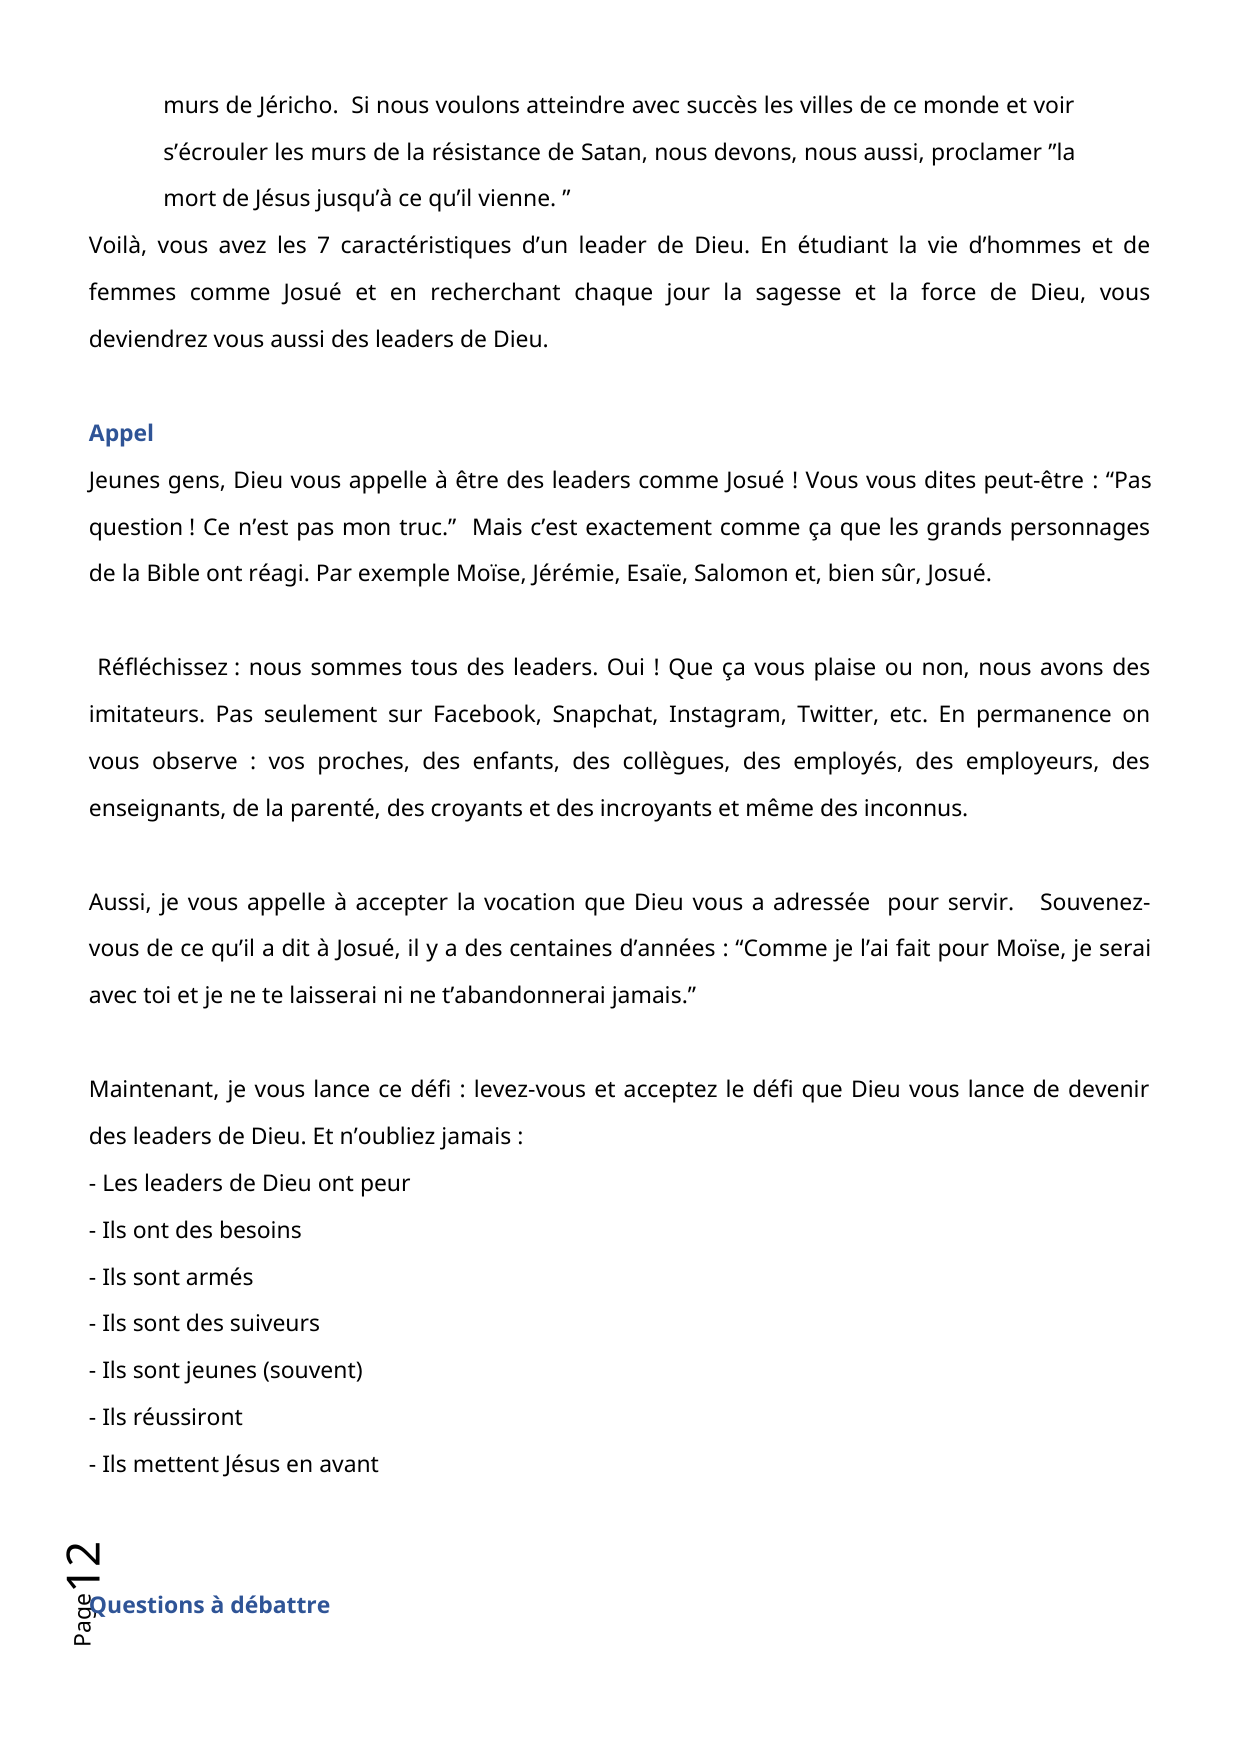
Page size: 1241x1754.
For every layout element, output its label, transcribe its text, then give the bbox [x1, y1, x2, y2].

text Appel [89, 417, 1152, 448]
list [126, 89, 1077, 214]
text - Ils sont des suiveurs [89, 1307, 1152, 1339]
text - Ils réussiront [89, 1401, 1152, 1432]
text Voilà, vous avez les 7 caractéristiques d’un leader de Dieu. En étudiant la vie d’hommes et de femmes comme Josué et en recherchant chaque jour la sagesse et la force de Dieu, vous deviendrez vous aussi des leaders de Dieu. [89, 229, 1152, 354]
text Aussi, je vous appelle à accepter la vocation que Dieu vous a adressée pour servir. Souvenez-vous de ce qu’il a dit à Josué, il y a des centaines d’années : “Comme je l’ai fait pour Moïse, je serai avec toi et je ne te laisserai ni ne t’abandonnerai jamais.” [89, 886, 1152, 1011]
text - Les leaders de Dieu ont peur [89, 1167, 1152, 1198]
text - Ils sont jeunes (souvent) [89, 1354, 1152, 1386]
text Jeunes gens, Dieu vous appelle à être des leaders comme Josué ! Vous vous dites peut-être : “Pas question ! Ce n’est pas mon truc.” Mais c’est exactement comme ça que les grands personnages de la Bible ont réagi. Par exemple Moïse, Jérémie, Esaïe, Salomon et, bien sûr, Josué. [89, 464, 1152, 589]
text - Ils mettent Jésus en avant [89, 1448, 1152, 1479]
text Réfléchissez : nous sommes tous des leaders. Oui ! Que ça vous plaise ou non, nous avons des imitateurs. Pas seulement sur Facebook, Snapchat, Instagram, Twitter, etc. En permanence on vous observe : vos proches, des enfants, des collègues, des employés, des employeurs, des enseignants, de la parenté, des croyants et des incroyants et même des inconnus. [89, 651, 1152, 823]
text - Ils ont des besoins [89, 1214, 1152, 1245]
text - Ils sont armés [89, 1261, 1152, 1292]
text Questions à débattre [89, 1589, 1152, 1620]
text Maintenant, je vous lance ce défi : levez-vous et acceptez le défi que Dieu vous lance de devenir des leaders de Dieu. Et n’oubliez jamais : [89, 1073, 1152, 1151]
